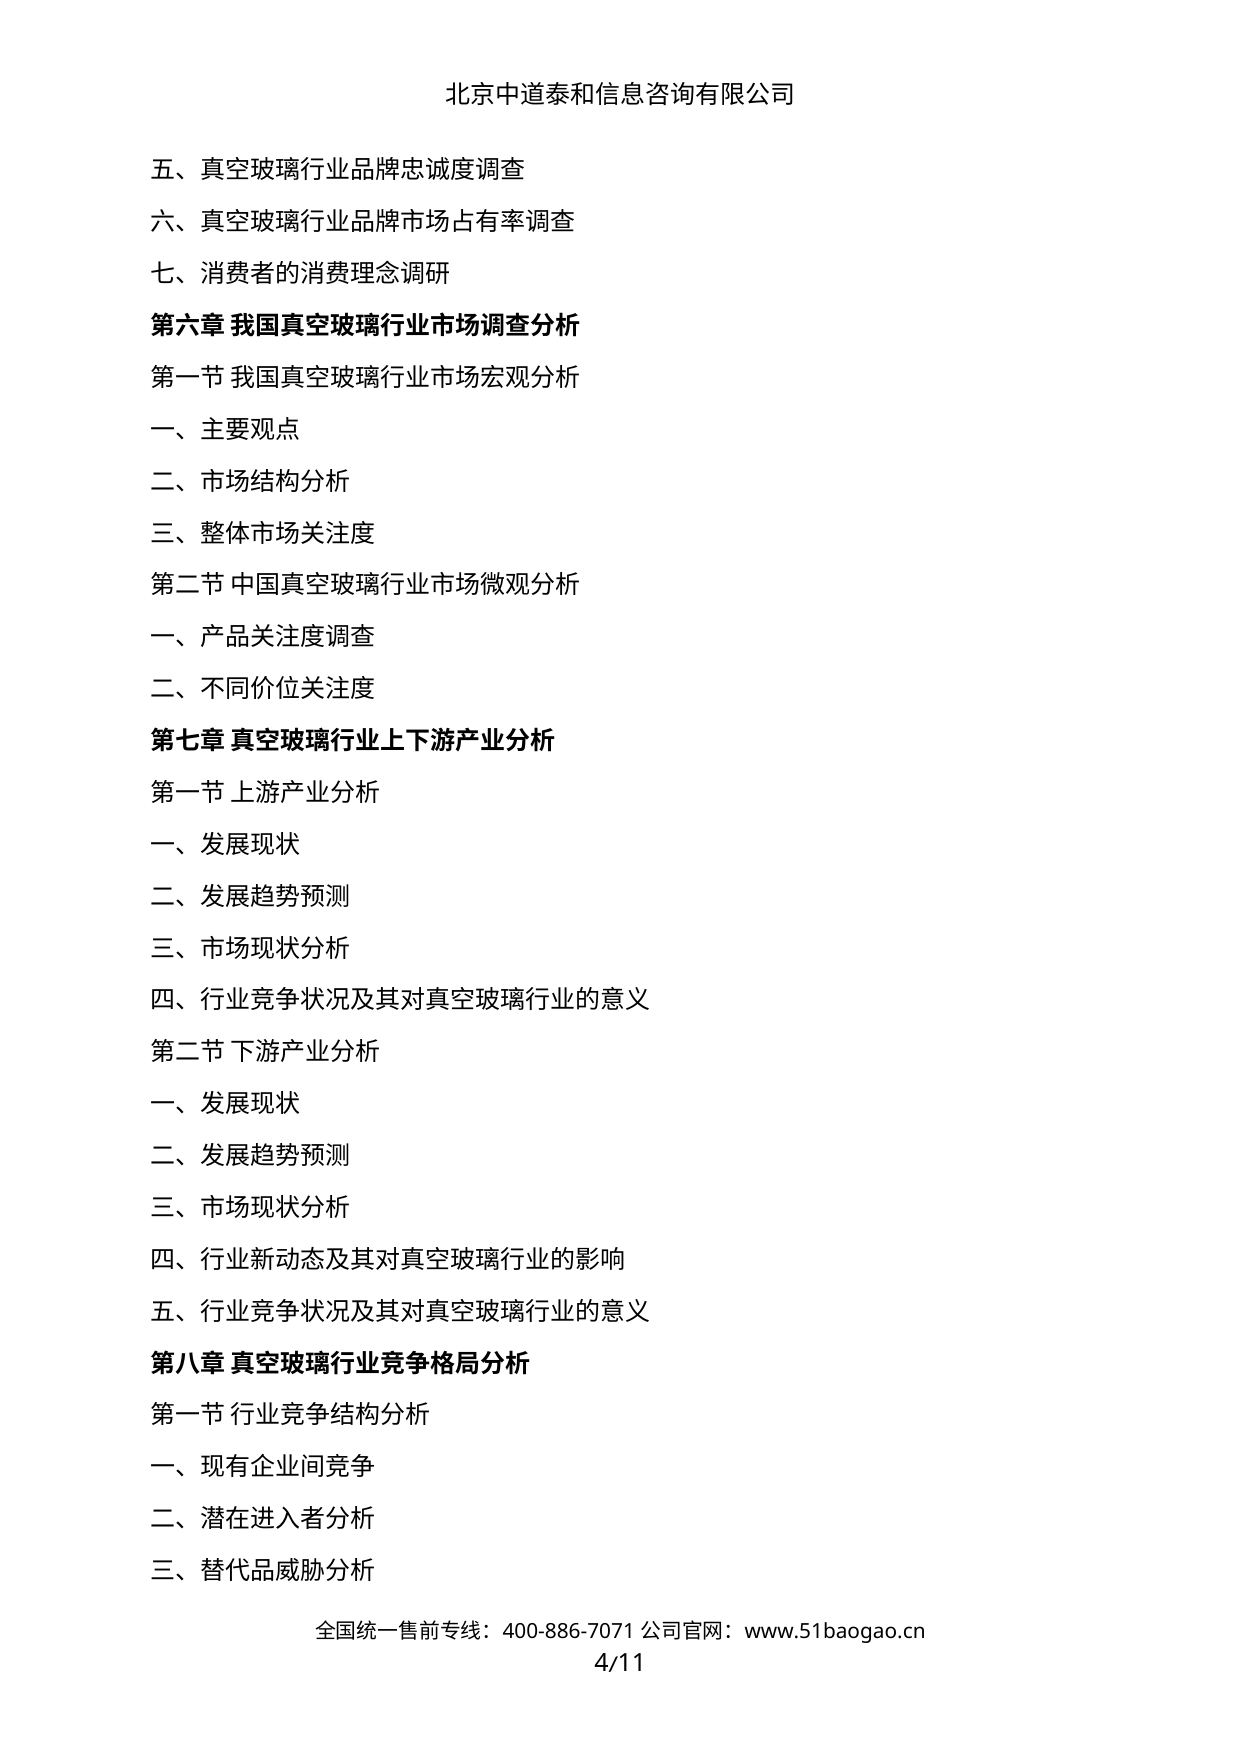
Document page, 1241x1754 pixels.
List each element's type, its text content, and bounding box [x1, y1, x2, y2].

text 五、行业竞争状况及其对真空玻璃行业的意义 [150, 1291, 1090, 1327]
text 一、发展现状 [150, 824, 1090, 861]
text 第二节 下游产业分析 [150, 1032, 1090, 1068]
text 三、整体市场关注度 [150, 513, 1090, 549]
text 第七章 真空玻璃行业上下游产业分析 [150, 721, 1090, 757]
text 七、消费者的消费理念调研 [150, 254, 1090, 290]
text 第一节 我国真空玻璃行业市场宏观分析 [150, 357, 1090, 394]
text 三、市场现状分析 [150, 1187, 1090, 1224]
text 五、真空玻璃行业品牌忠诚度调查 [150, 150, 1090, 186]
text 一、现有企业间竞争 [150, 1447, 1090, 1483]
text 一、发展现状 [150, 1084, 1090, 1120]
text 三、替代品威胁分析 [150, 1551, 1090, 1587]
text 二、发展趋势预测 [150, 876, 1090, 912]
text 第一节 行业竞争结构分析 [150, 1395, 1090, 1431]
text 第二节 中国真空玻璃行业市场微观分析 [150, 565, 1090, 601]
text 二、不同价位关注度 [150, 669, 1090, 705]
text 四、行业竞争状况及其对真空玻璃行业的意义 [150, 980, 1090, 1016]
text 第一节 上游产业分析 [150, 772, 1090, 809]
text 一、主要观点 [150, 409, 1090, 446]
text 二、潜在进入者分析 [150, 1499, 1090, 1535]
text 三、市场现状分析 [150, 928, 1090, 964]
text 二、市场结构分析 [150, 461, 1090, 497]
text 第六章 我国真空玻璃行业市场调查分析 [150, 306, 1090, 342]
text 第八章 真空玻璃行业竞争格局分析 [150, 1343, 1090, 1379]
text 四、行业新动态及其对真空玻璃行业的影响 [150, 1239, 1090, 1276]
text 一、产品关注度调查 [150, 617, 1090, 653]
text 六、真空玻璃行业品牌市场占有率调查 [150, 202, 1090, 238]
text 二、发展趋势预测 [150, 1136, 1090, 1172]
